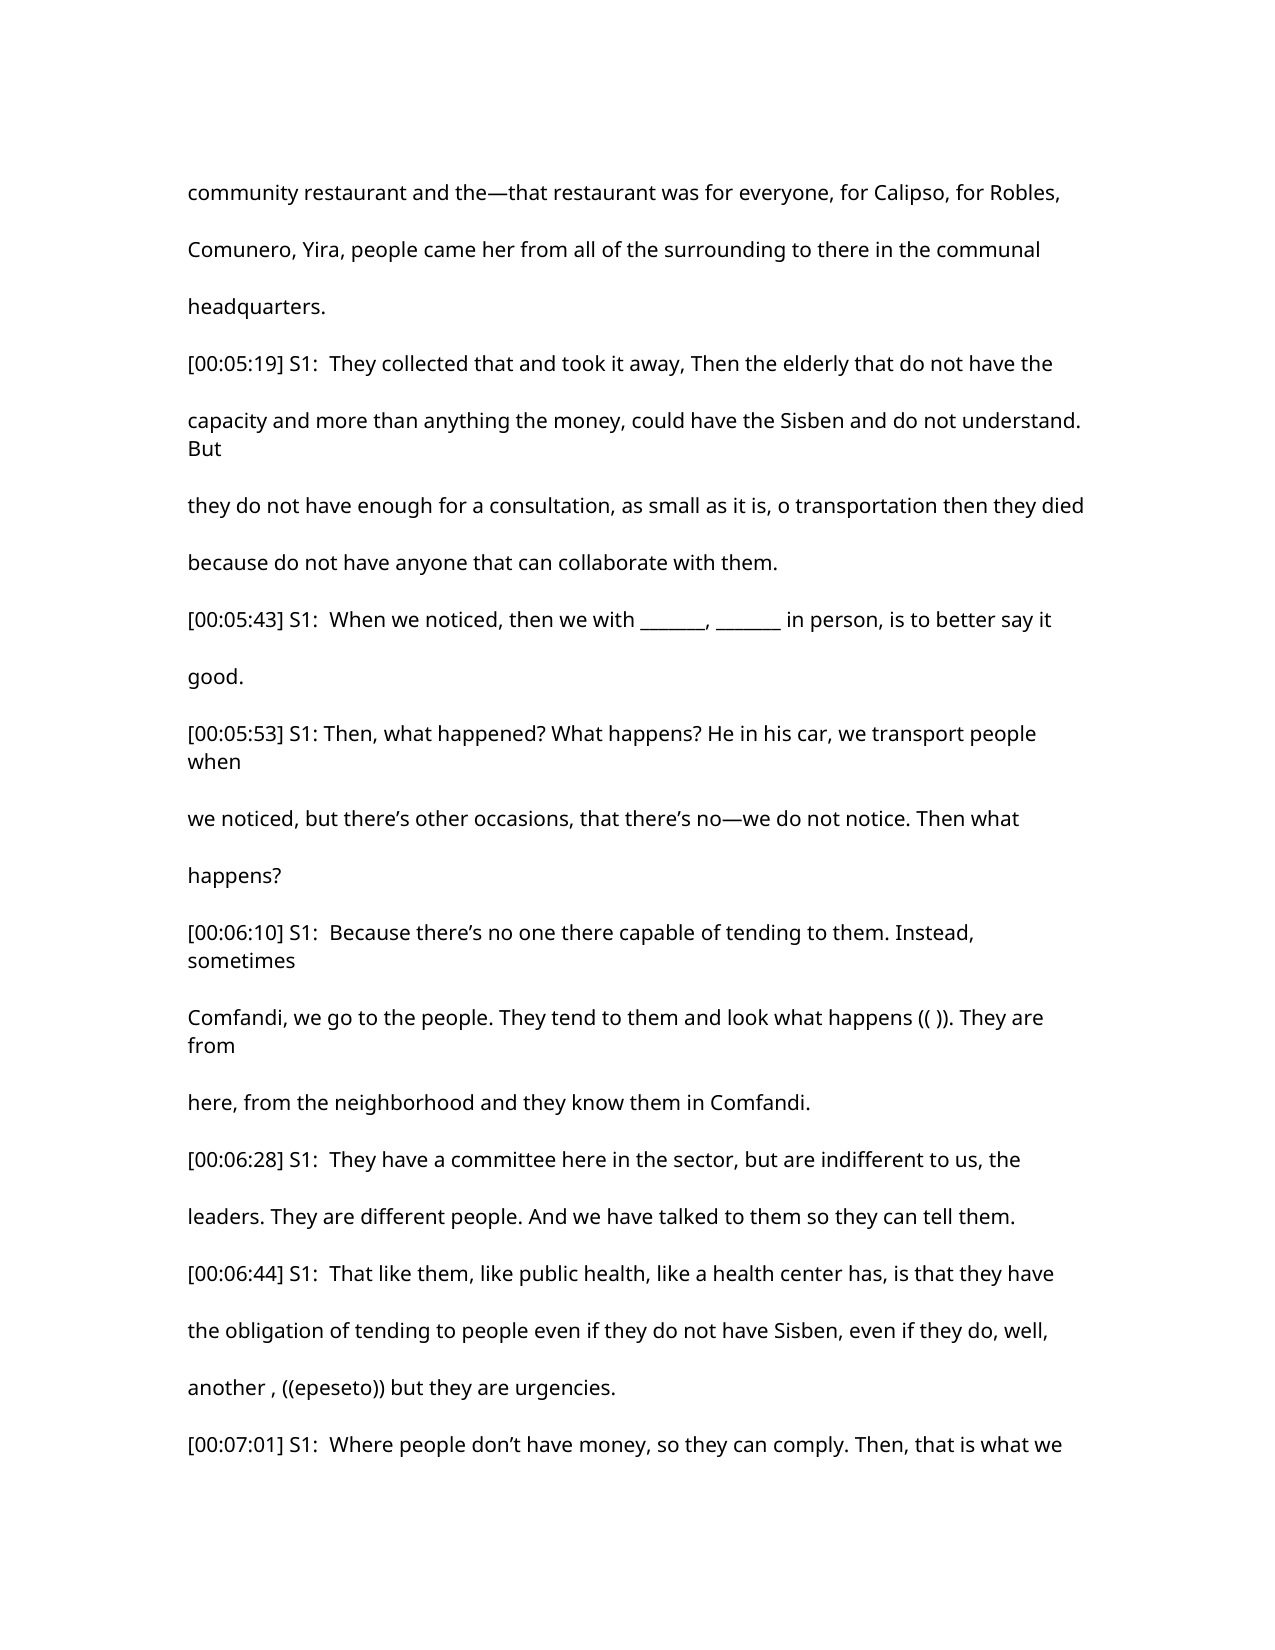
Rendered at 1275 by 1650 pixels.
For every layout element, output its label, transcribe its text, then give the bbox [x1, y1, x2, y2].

text leaders. They are different people. And we have talked to them so they can tell them. [187, 1202, 1087, 1231]
text they do not have enough for a consultation, as small as it is, o transportation then they died [187, 491, 1087, 520]
text Comfandi, we go to the people. They tend to them and look what happens (( )). They are from [187, 1003, 1087, 1060]
text headquarters. [187, 292, 1087, 321]
text because do not have anyone that can collaborate with them. [187, 548, 1087, 577]
text community restaurant and the—that restaurant was for everyone, for Calipso, for Robles, [187, 178, 1087, 207]
text [00:05:19] S1: They collected that and took it away, Then the elderly that do not have the [187, 349, 1087, 377]
text [00:07:01] S1: Where people don’t have money, so they can comply. Then, that is what we [187, 1430, 1087, 1458]
text happens? [187, 861, 1087, 889]
text [00:05:43] S1: When we noticed, then we with _______, _______ in person, is to better say it [187, 605, 1087, 633]
text [00:05:53] S1: Then, what happened? What happens? He in his car, we transport people when [187, 719, 1087, 776]
text [00:06:10] S1: Because there’s no one there capable of tending to them. Instead, sometimes [187, 918, 1087, 975]
text capacity and more than anything the money, could have the Sisben and do not understand. But [187, 406, 1087, 463]
text good. [187, 662, 1087, 690]
text Comunero, Yira, people came her from all of the surrounding to there in the communal [187, 235, 1087, 264]
text another , ((epeseto)) but they are urgencies. [187, 1373, 1087, 1401]
text the obligation of tending to people even if they do not have Sisben, even if they do, well, [187, 1316, 1087, 1344]
text here, from the neighborhood and they know them in Comfandi. [187, 1088, 1087, 1117]
text we noticed, but there’s other occasions, that there’s no—we do not notice. Then what [187, 804, 1087, 832]
text [00:06:28] S1: They have a committee here in the sector, but are indifferent to us, the [187, 1145, 1087, 1174]
text [00:06:44] S1: That like them, like public health, like a health center has, is that they have [187, 1259, 1087, 1287]
